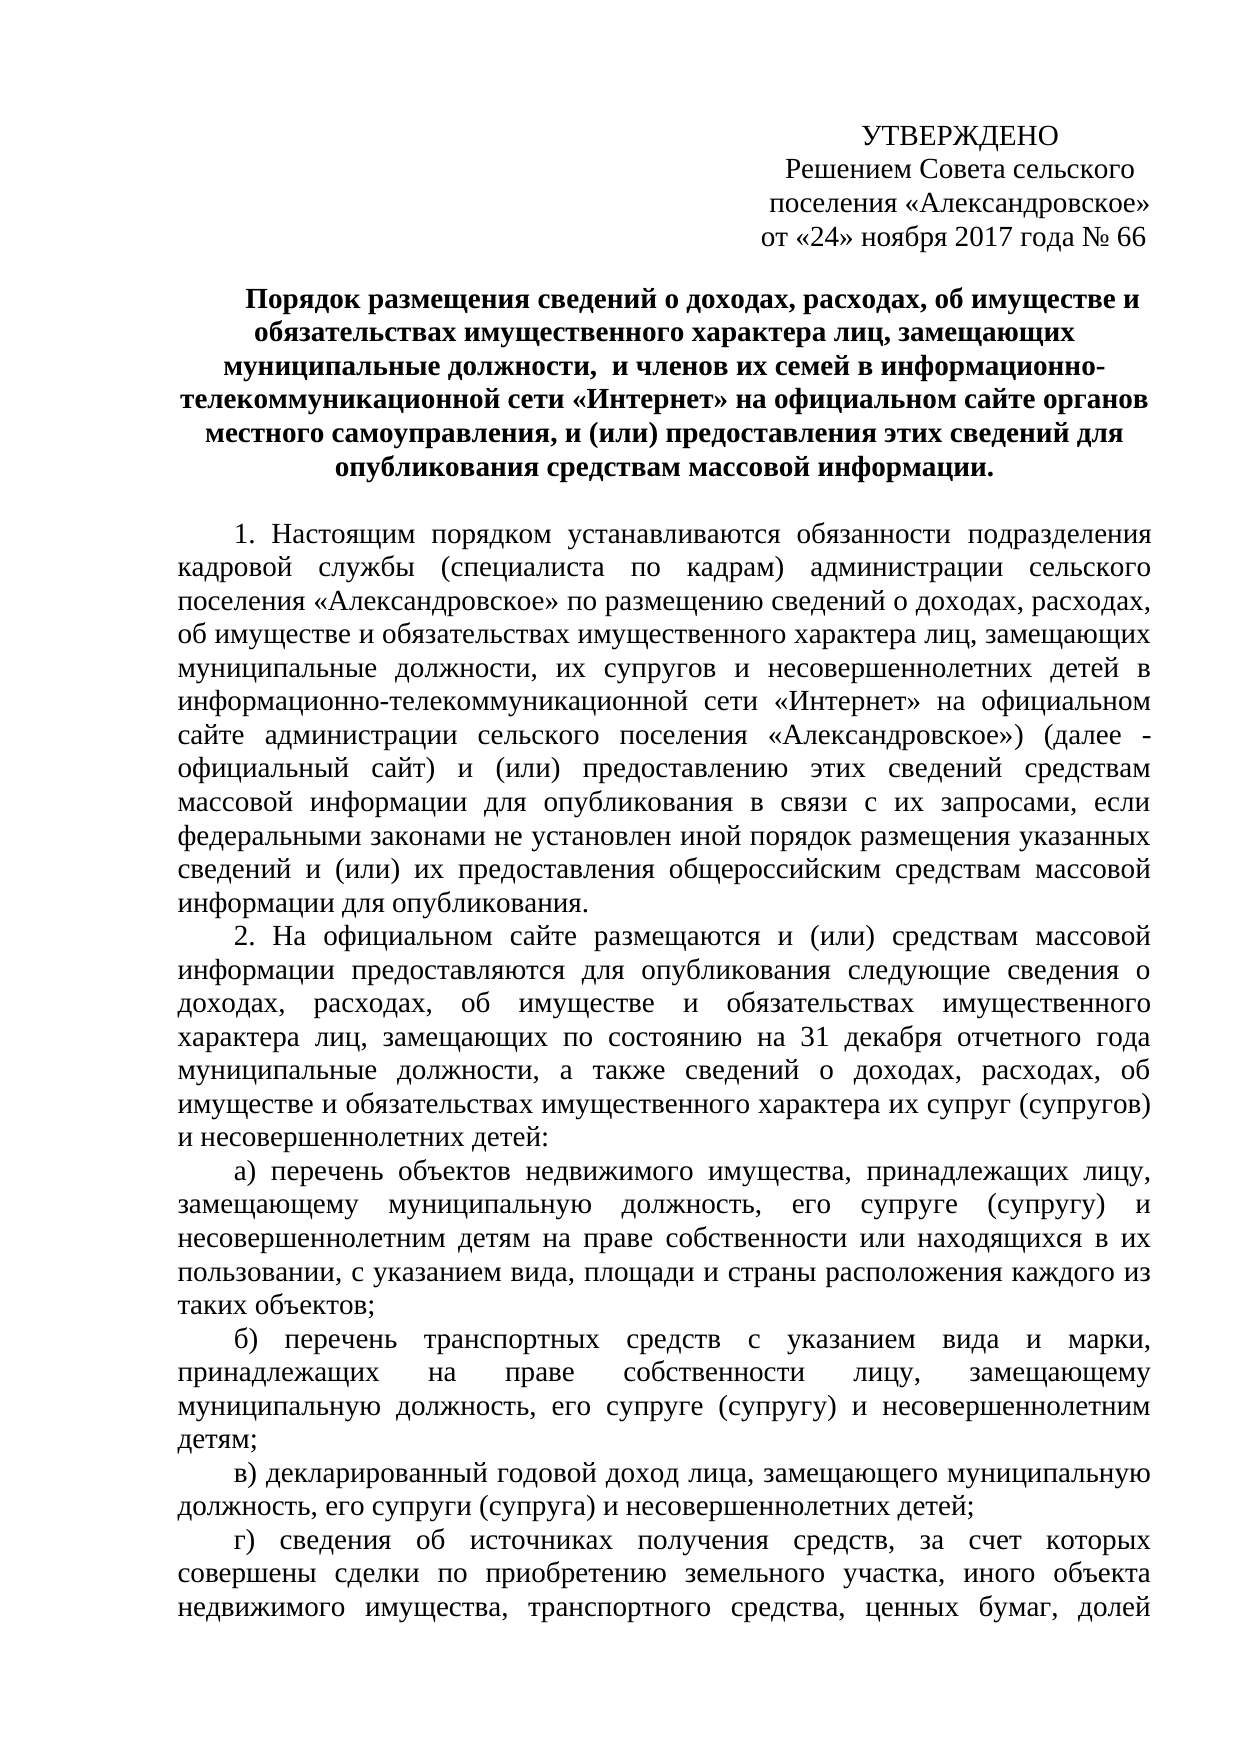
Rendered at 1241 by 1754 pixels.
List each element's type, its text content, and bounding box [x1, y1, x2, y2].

text в) декларированный годовой доход лица, замещающего муниципальную должность, его супруги (супруга) и несовершеннолетних детей; [177, 1455, 1152, 1522]
text Решением Совета сельского поселения «Александровское» [768, 152, 1152, 219]
text б) перечень транспортных средств с указанием вида и марки, принадлежащих на праве собственности лицу, замещающему муниципальную должность, его супруге (супругу) и несовершеннолетним детям; [177, 1321, 1152, 1455]
text УТВЕРЖДЕНО [768, 118, 1152, 152]
text от «24» ноября 2017 года № 66 [177, 219, 1152, 252]
text 2. На официальном сайте размещаются и (или) средствам массовой информации предоставляются для опубликования следующие сведения о доходах, расходах, об имуществе и обязательствах имущественного характера лиц, замещающих по состоянию на 31 декабря отчетного года муниципальные должности, а также сведений о доходах, расходах, об имуществе и обязательствах имущественного характера их супруг (супругов) и несовершеннолетних детей: [177, 918, 1152, 1153]
text 1. Настоящим порядком устанавливаются обязанности подразделения кадровой службы (специалиста по кадрам) администрации сельского поселения «Александровское» по размещению сведений о доходах, расходах, об имуществе и обязательствах имущественного характера лиц, замещающих муниципальные должности, их супругов и несовершеннолетних детей в информационно-телекоммуникационной сети «Интернет» на официальном сайте администрации сельского поселения «Александровское») (далее - официальный сайт) и (или) предоставлению этих сведений средствам массовой информации для опубликования в связи с их запросами, если федеральными законами не установлен иной порядок размещения указанных сведений и (или) их предоставления общероссийским средствам массовой информации для опубликования. [177, 516, 1152, 918]
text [177, 1522, 1152, 1623]
text Порядок размещения сведений о доходах, расходах, об имуществе и обязательствах имущественного характера лиц, замещающих муниципальные должности, и членов их семей в информационно-телекоммуникационной сети «Интернет» на официальном сайте органов местного самоуправления, и (или) предоставления этих сведений для опубликования средствам массовой информации. [177, 281, 1152, 482]
text а) перечень объектов недвижимого имущества, принадлежащих лицу, замещающему муниципальную должность, его супруге (супругу) и несовершеннолетним детям на праве собственности или находящихся в их пользовании, с указанием вида, площади и страны расположения каждого из таких объектов; [177, 1153, 1152, 1321]
